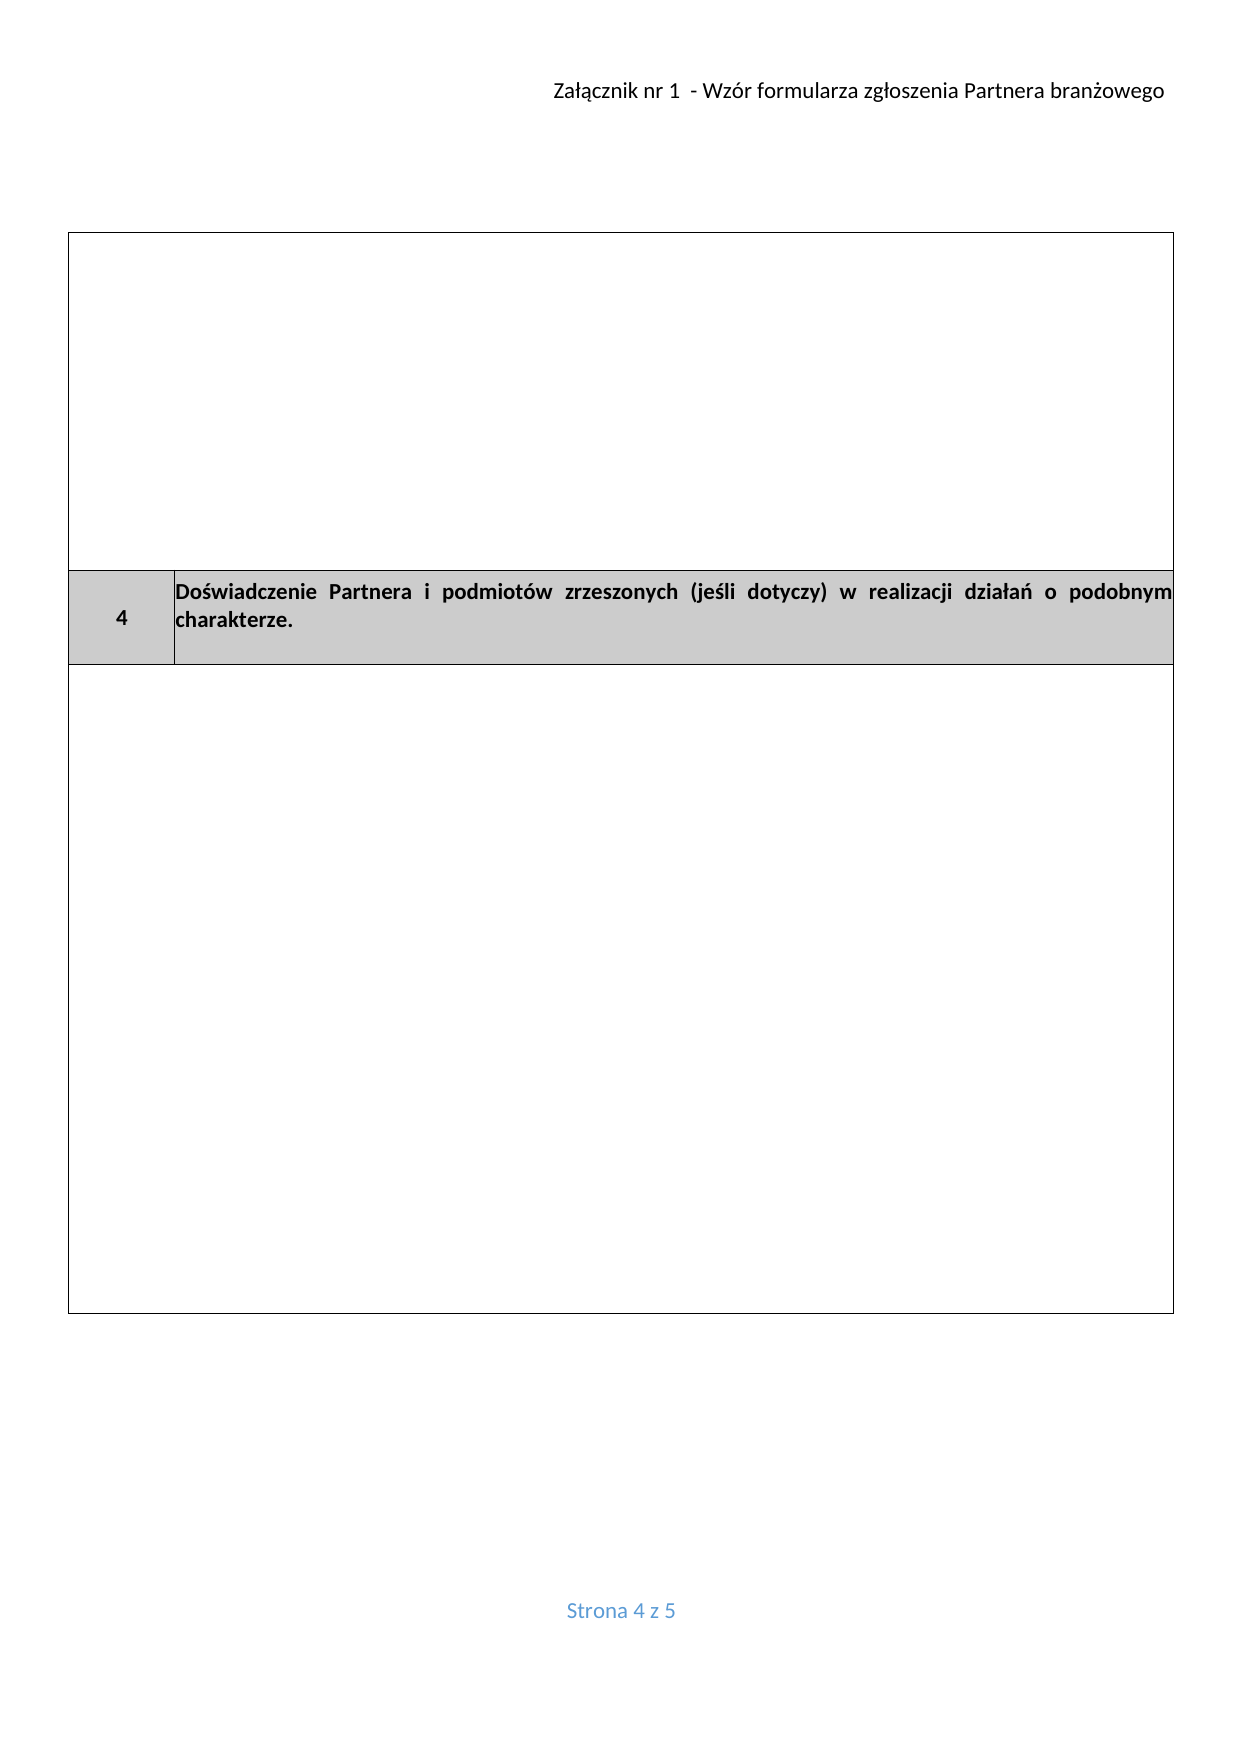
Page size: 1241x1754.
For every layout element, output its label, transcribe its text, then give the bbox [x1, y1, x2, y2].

table_cell Doświadczenie Partnera i podmiotów zrzeszonych (jeśli dotyczy) w realizacji działań o podobnym charakterze. [175, 571, 1173, 664]
table_cell 4 [69, 571, 174, 664]
table_cell [69, 233, 1173, 569]
table_cell [69, 665, 1173, 1313]
